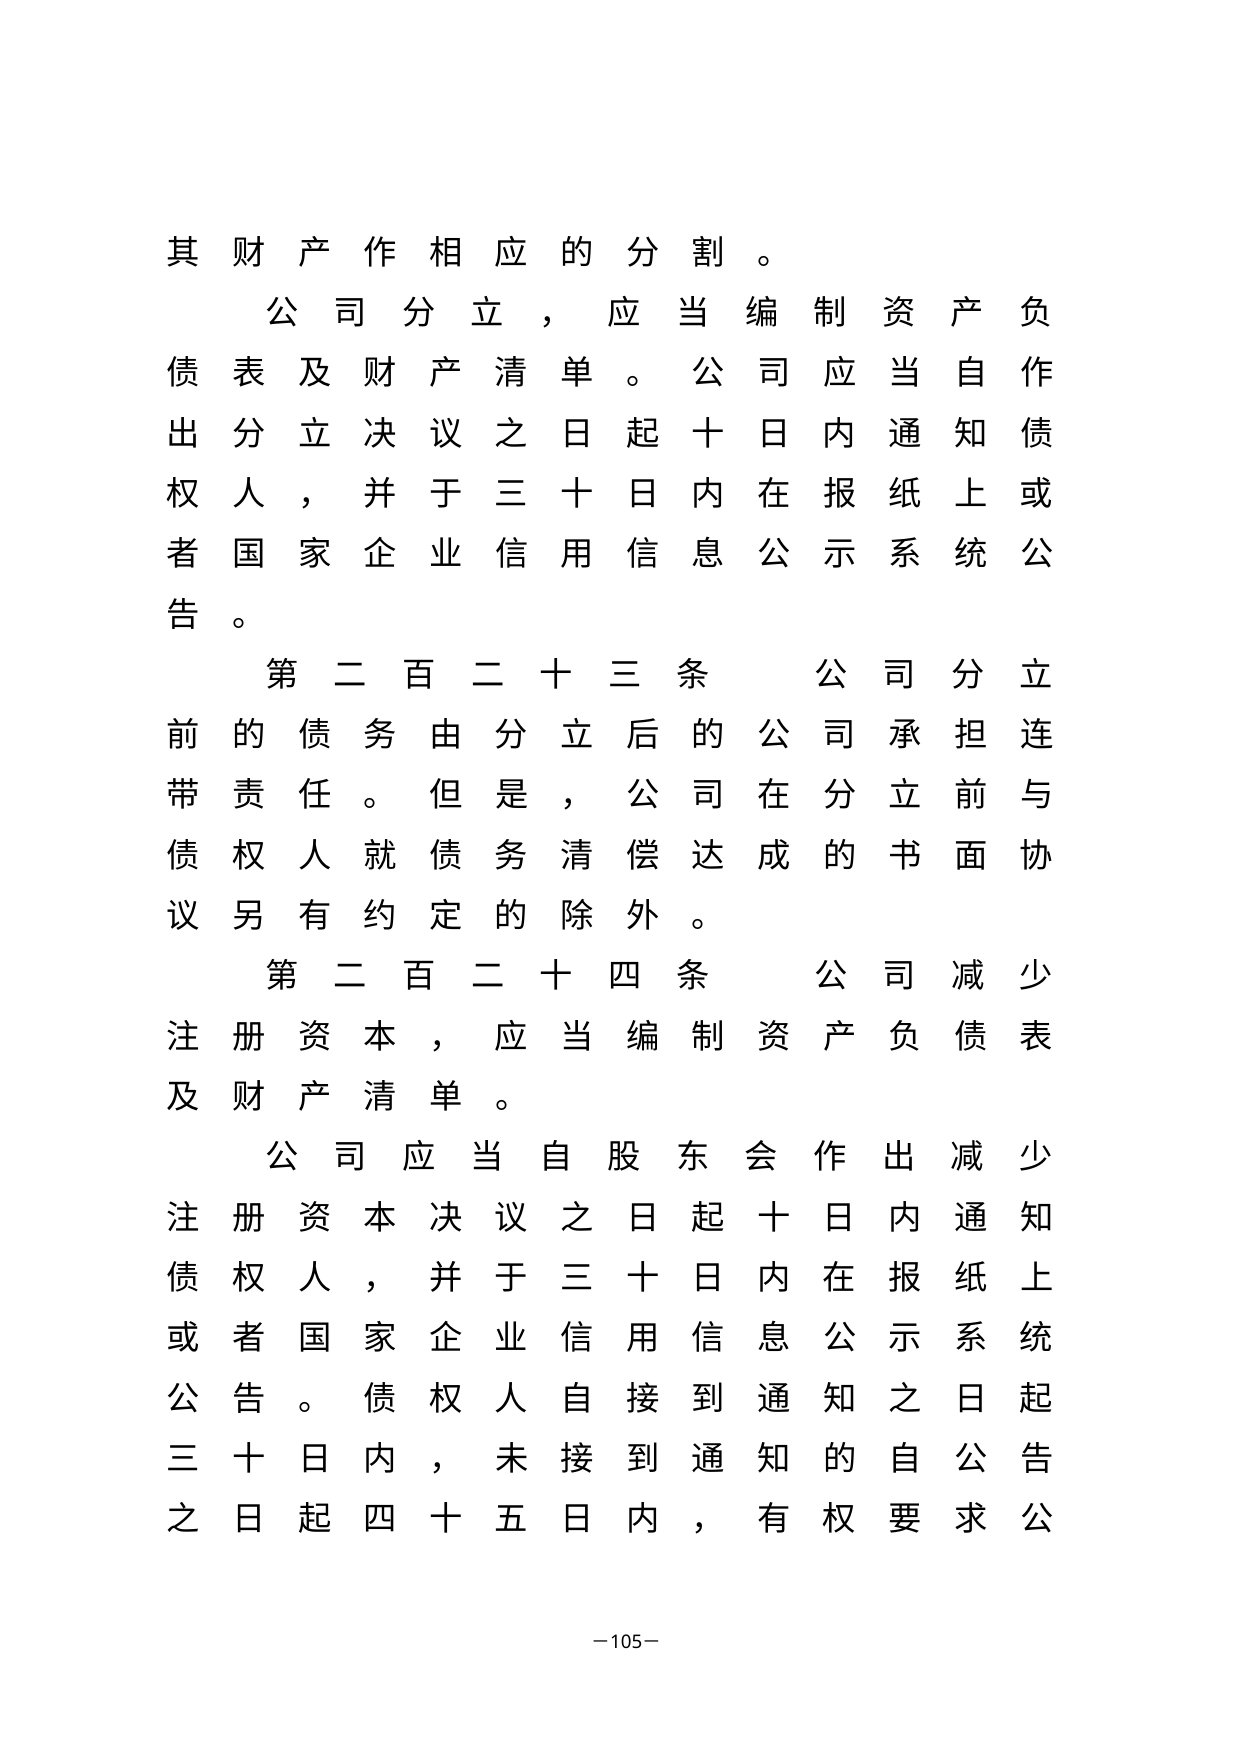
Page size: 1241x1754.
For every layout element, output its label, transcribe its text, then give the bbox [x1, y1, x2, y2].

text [167, 219, 1085, 280]
text 第二百二十三条 公司分立前的债务由分立后的公司承担连带责任。但是，公司在分立前与债权人就债务清偿达成的书面协议另有约定的除外。 [167, 642, 1085, 943]
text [167, 1124, 1085, 1546]
text 公司分立，应当编制资产负债表及财产清单。公司应当自作出分立决议之日起十日内通知债权人，并于三十日内在报纸上或者国家企业信用信息公示系统公告。 [167, 280, 1085, 642]
text 第二百二十四条 公司减少注册资本，应当编制资产负债表及财产清单。 [167, 943, 1085, 1124]
